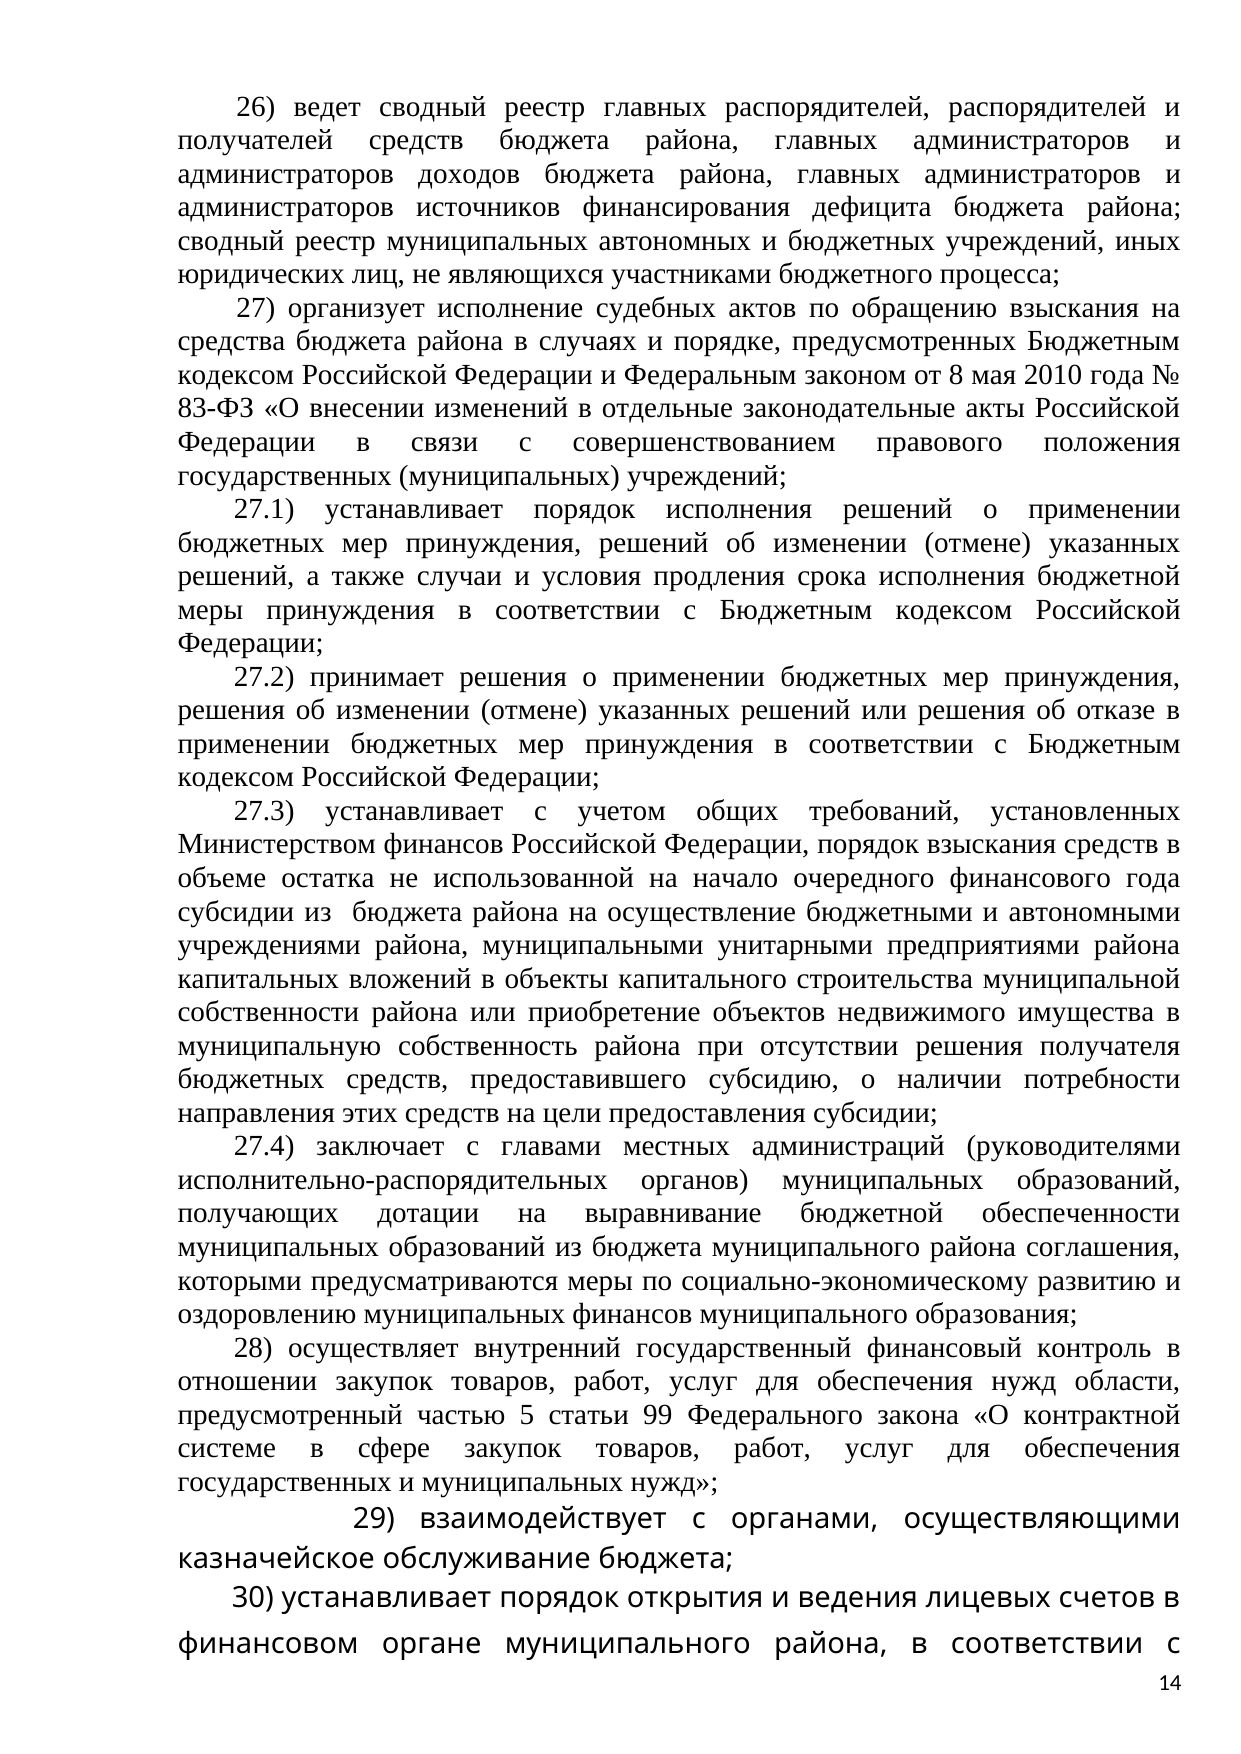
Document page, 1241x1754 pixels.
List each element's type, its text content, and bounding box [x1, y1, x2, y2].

text 26) ведет сводный реестр главных распорядителей, распорядителей и получателей средств бюджета района, главных администраторов и администраторов доходов бюджета района, главных администраторов и администраторов источников финансирования дефицита бюджета района; сводный реестр муниципальных автономных и бюджетных учреждений, иных юридических лиц, не являющихся участниками бюджетного процесса; [177, 89, 1181, 290]
text 28) осуществляет внутренний государственный финансовый контроль в отношении закупок товаров, работ, услуг для обеспечения нужд области, предусмотренный частью 5 статьи 99 Федерального закона «О контрактной системе в сфере закупок товаров, работ, услуг для обеспечения государственных и муниципальных нужд»; [177, 1330, 1181, 1497]
text 27.4) заключает с главами местных администраций (руководителями исполнительно-распорядительных органов) муниципальных образований, получающих дотации на выравнивание бюджетной обеспеченности муниципальных образований из бюджета муниципального района соглашения, которыми предусматриваются меры по социально-экономическому развитию и оздоровлению муниципальных финансов муниципального образования; [177, 1128, 1181, 1330]
text 27.2) принимает решения о применении бюджетных мер принуждения, решения об изменении (отмене) указанных решений или решения об отказе в применении бюджетных мер принуждения в соответствии с Бюджетным кодексом Российской Федерации; [177, 659, 1181, 793]
text 27) организует исполнение судебных актов по обращению взыскания на средства бюджета района в случаях и порядке, предусмотренных Бюджетным кодексом Российской Федерации и Федеральным законом от 8 мая 2010 года № 83-ФЗ «О внесении изменений в отдельные законодательные акты Российской Федерации в связи с совершенствованием правового положения государственных (муниципальных) учреждений; [177, 290, 1181, 491]
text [177, 1577, 1181, 1662]
text 27.3) устанавливает с учетом общих требований, установленных Министерством финансов Российской Федерации, порядок взыскания средств в объеме остатка не использованной на начало очередного финансового года субсидии из бюджета района на осуществление бюджетными и автономными учреждениями района, муниципальными унитарными предприятиями района капитальных вложений в объекты капитального строительства муниципальной собственности района или приобретение объектов недвижимого имущества в муниципальную собственность района при отсутствии решения получателя бюджетных средств, предоставившего субсидию, о наличии потребности направления этих средств на цели предоставления субсидии; [177, 793, 1181, 1128]
text 29) взаимодействует с органами, осуществляющими казначейское обслуживание бюджета; [177, 1497, 1181, 1577]
text 27.1) устанавливает порядок исполнения решений о применении бюджетных мер принуждения, решений об изменении (отмене) указанных решений, а также случаи и условия продления срока исполнения бюджетной меры принуждения в соответствии с Бюджетным кодексом Российской Федерации; [177, 491, 1181, 659]
